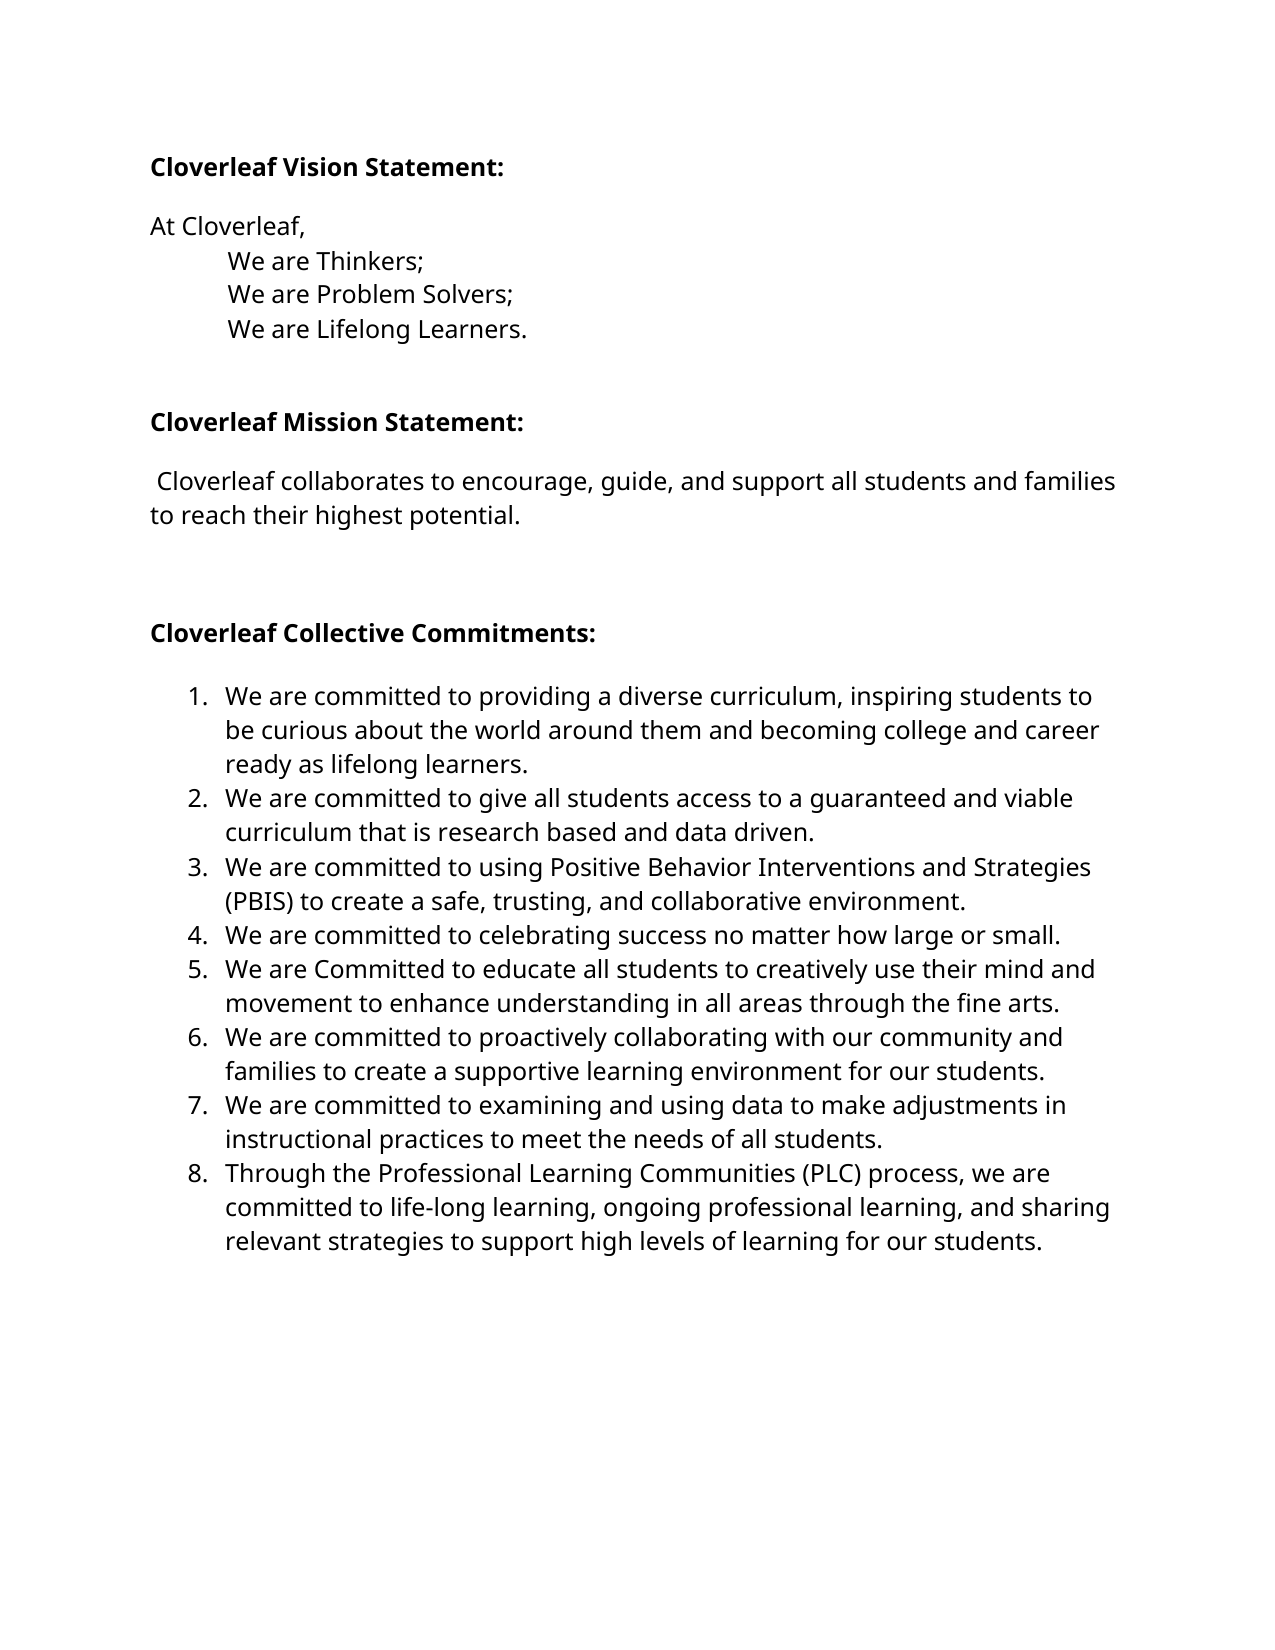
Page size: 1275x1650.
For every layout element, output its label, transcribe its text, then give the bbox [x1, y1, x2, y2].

list We are committed to give all students access to a guaranteed and viable curriculum that is research based and data driven. [187, 781, 1125, 849]
text Cloverleaf Collective Commitments: [150, 616, 1125, 650]
list We are committed to proactively collaborating with our community and families to create a supportive learning environment for our students. [187, 1019, 1125, 1088]
text Cloverleaf Mission Statement: [150, 404, 1125, 438]
list We are Committed to educate all students to creatively use their mind and movement to enhance understanding in all areas through the fine arts. [187, 951, 1125, 1019]
text We are Thinkers; [150, 243, 1125, 277]
text At Cloverleaf, [150, 209, 1125, 243]
list We are committed to providing a diverse curriculum, inspiring students to be curious about the world around them and becoming college and career ready as lifelong learners. [187, 679, 1125, 781]
list We are committed to celebrating success no matter how large or small. [187, 917, 1125, 951]
text Cloverleaf Vision Statement: [150, 150, 1125, 184]
text We are Problem Solvers; [150, 277, 1125, 311]
list We are committed to using Positive Behavior Interventions and Strategies (PBIS) to create a safe, trusting, and collaborative environment. [187, 849, 1125, 917]
list We are committed to examining and using data to make adjustments in instructional practices to meet the needs of all students. [187, 1088, 1125, 1156]
list Through the Professional Learning Communities (PLC) process, we are committed to life-long learning, ongoing professional learning, and sharing relevant strategies to support high levels of learning for our students. [187, 1156, 1125, 1258]
text We are Lifelong Learners. [150, 311, 1125, 345]
text Cloverleaf collaborates to encourage, guide, and support all students and families to reach their highest potential. [150, 463, 1125, 532]
